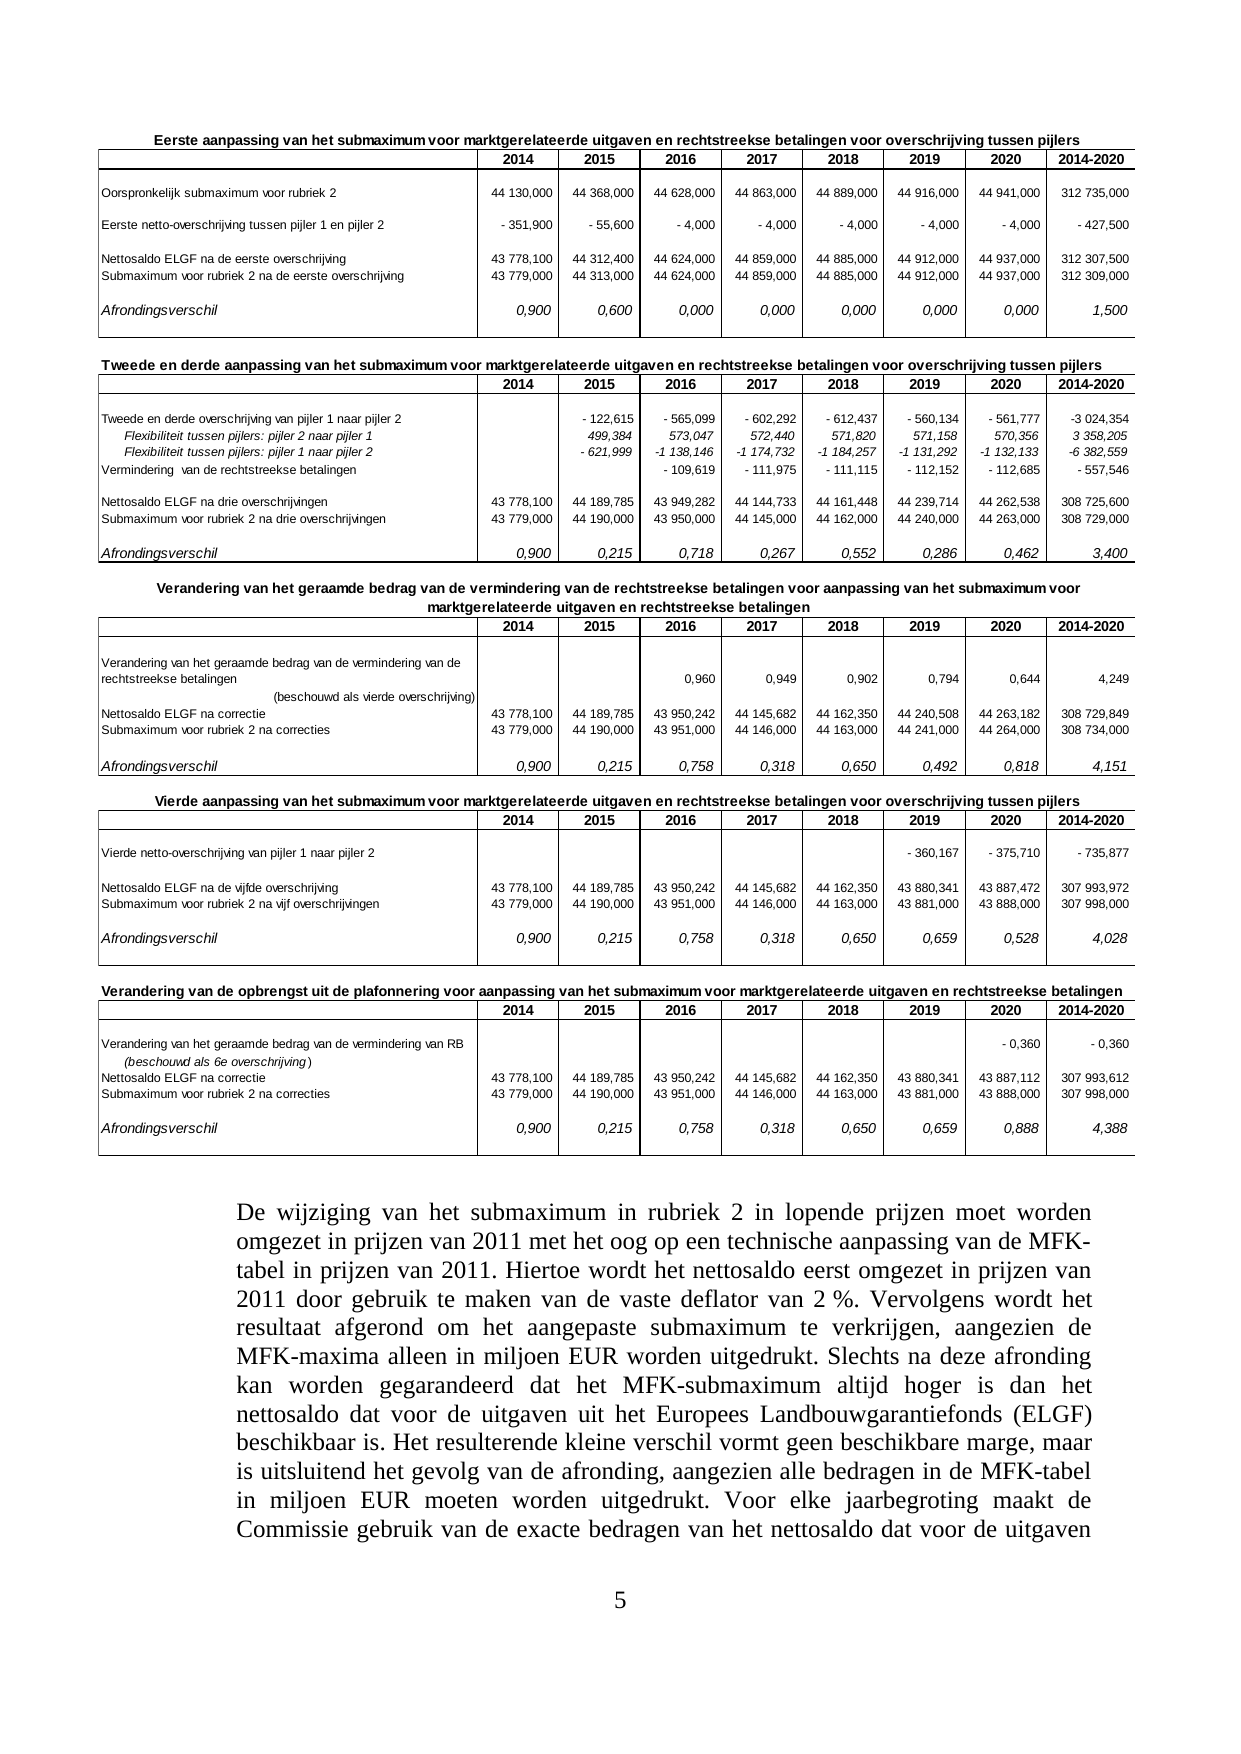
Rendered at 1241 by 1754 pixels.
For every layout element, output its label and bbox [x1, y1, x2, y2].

text [236, 1197, 1093, 1542]
